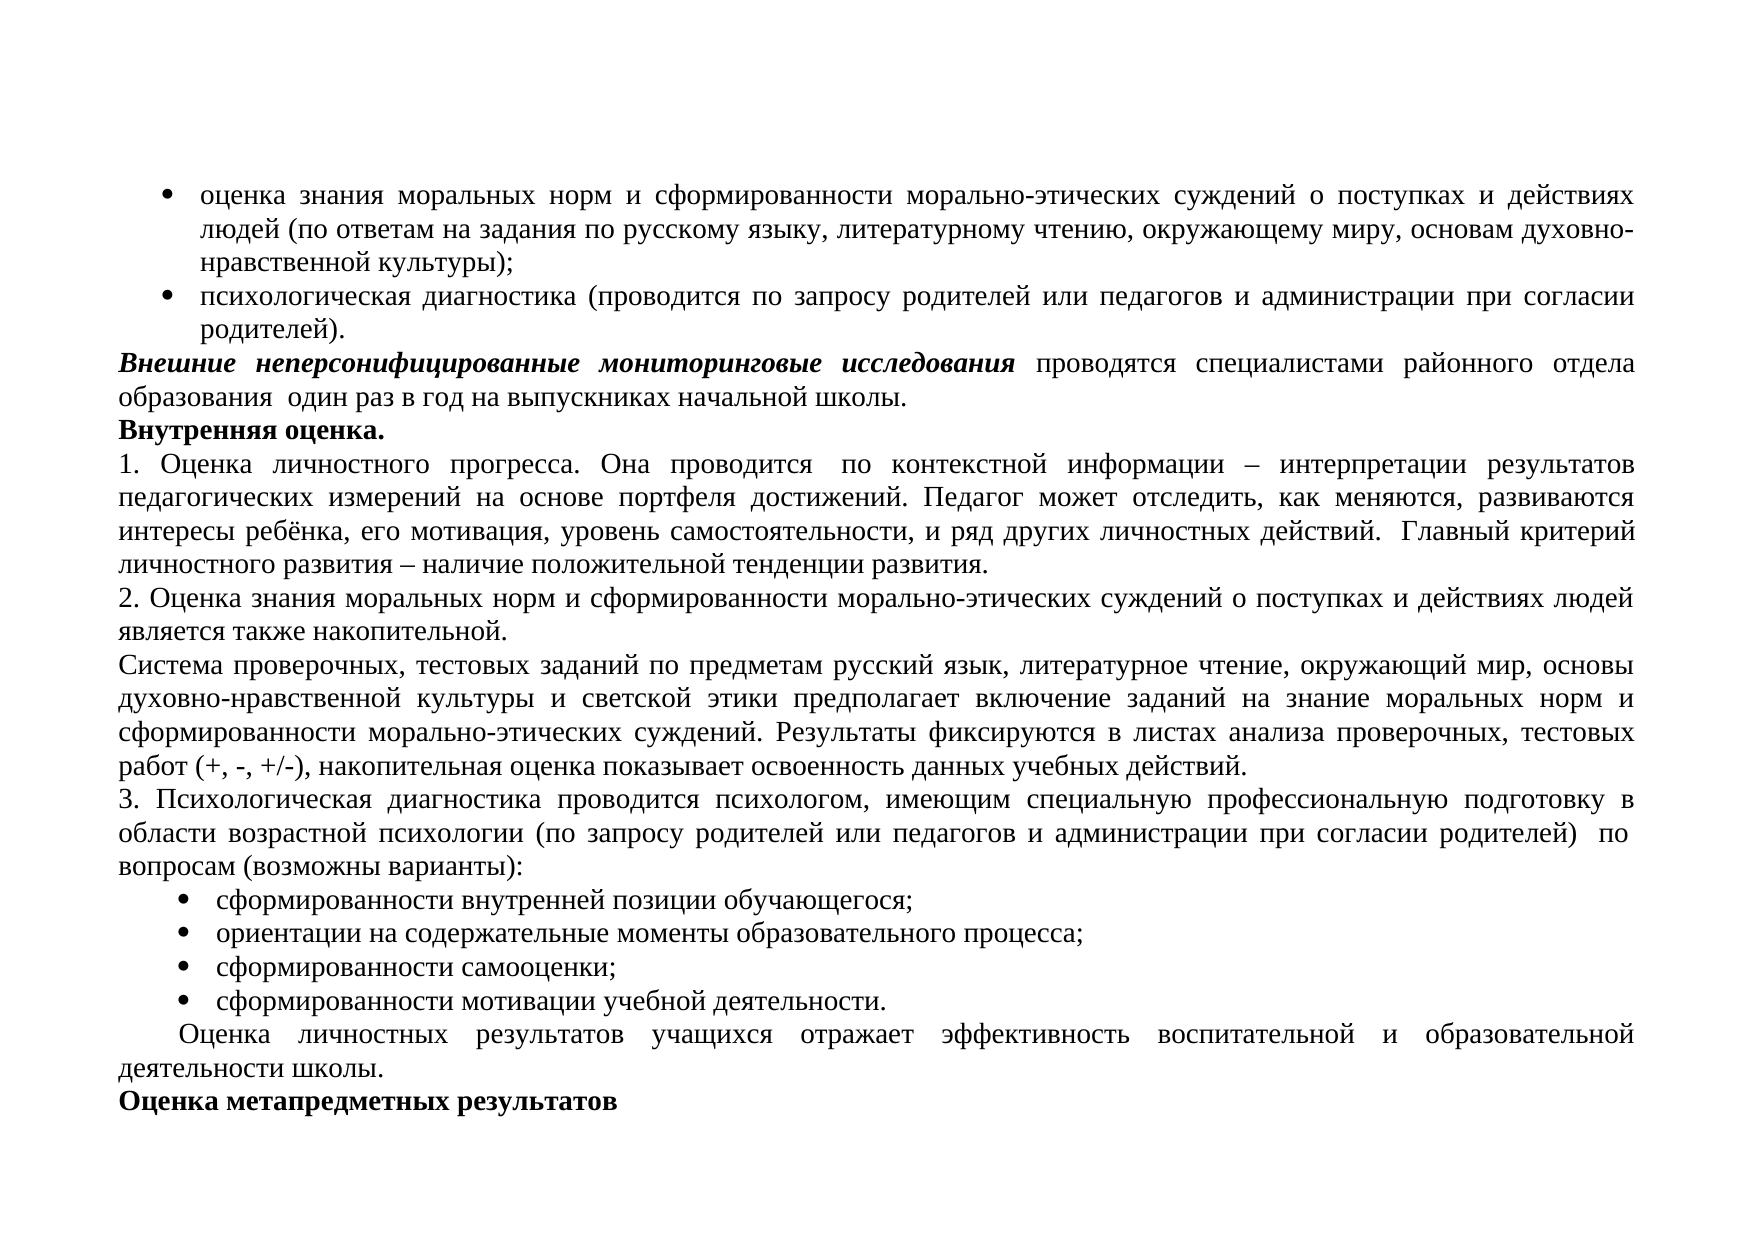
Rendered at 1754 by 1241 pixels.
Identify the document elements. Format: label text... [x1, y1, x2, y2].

list сформированности внутренней позиции обучающегося; [178, 882, 1636, 915]
text Оценка метапредметных результатов [118, 1083, 1636, 1117]
text Внутренняя оценка. [118, 412, 1636, 446]
text 3. Психологическая диагностика проводится психологом, имеющим специальную профессиональную подготовку в области возрастной психологии (по запросу родителей или педагогов и администрации при согласии родителей) по вопросам (возможны варианты): [118, 781, 1636, 882]
list сформированности самооценки; [178, 949, 1636, 983]
list ориентации на содержательные моменты образовательного процесса; [178, 915, 1636, 949]
text Оценка личностных результатов учащихся отражает эффективность воспитательной и образовательной деятельности школы. [118, 1016, 1636, 1083]
list психологическая диагностика (проводится по запросу родителей или педагогов и администрации при согласии родителей). [162, 278, 1636, 345]
text Система проверочных, тестовых заданий по предметам русский язык, литературное чтение, окружающий мир, основы духовно-нравственной культуры и светской этики предполагает включение заданий на знание моральных норм и сформированности морально-этических суждений. Результаты фиксируются в листах анализа проверочных, тестовых работ (+, -, +/-), накопительная оценка показывает освоенность данных учебных действий. [118, 647, 1636, 781]
text Внешние неперсонифицированные мониторинговые исследования проводятся специалистами районного отдела образования один раз в год на выпускниках начальной школы. [118, 345, 1636, 412]
list сформированности мотивации учебной деятельности. [178, 983, 1636, 1016]
text 1. Оценка личностного прогресса. Она проводится по контекстной информации – интерпретации результатов педагогических измерений на основе портфеля достижений. Педагог может отследить, как меняются, развиваются интересы ребёнка, его мотивация, уровень самостоятельности, и ряд других личностных действий. Главный критерий личностного развития – наличие положительной тенденции развития. [118, 446, 1636, 580]
list оценка знания моральных норм и сформированности морально-этических суждений о поступках и действиях людей (по ответам на задания по русскому языку, литературному чтению, окружающему миру, основам духовно-нравственной культуры); [162, 177, 1636, 278]
text 2. Оценка знания моральных норм и сформированности морально-этических суждений о поступках и действиях людей является также накопительной. [118, 580, 1636, 647]
